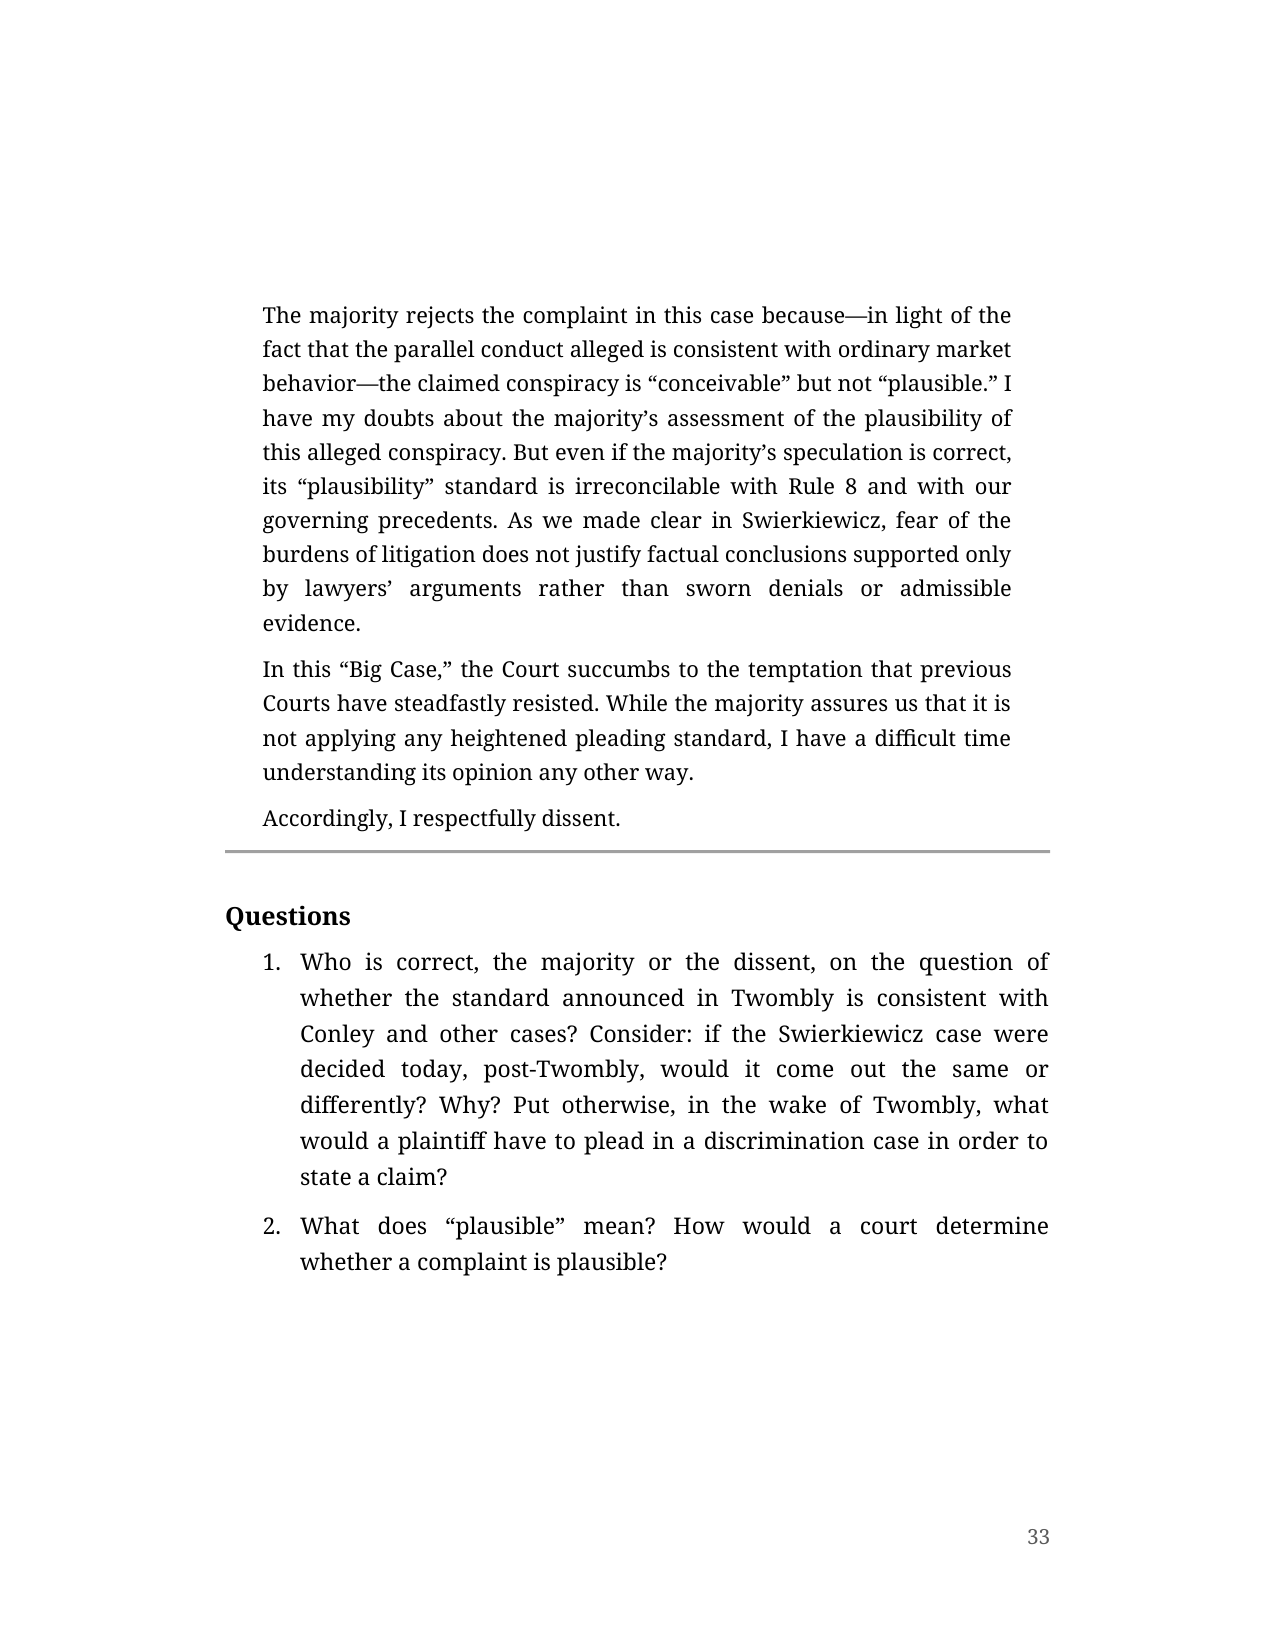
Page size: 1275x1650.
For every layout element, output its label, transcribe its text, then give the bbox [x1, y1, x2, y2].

text In this “Big Case,” the Court succumbs to the temptation that previous Courts have steadfastly resisted. While the majority assures us that it is not applying any heightened pleading standard, I have a difficult time understanding its opinion any other way. [262, 654, 1012, 786]
list What does “plausible” mean? How would a court determine whether a complaint is plausible? [262, 1210, 1050, 1277]
list Who is correct, the majority or the dissent, on the question of whether the standard announced in Twombly is consistent with Conley and other cases? Consider: if the Swierkiewicz case were decided today, post-Twombly, would it come out the same or differently? Why? Put otherwise, in the wake of Twombly, what would a plaintiff have to plead in a discrimination case in order to state a claim? [262, 946, 1050, 1192]
text Accordingly, I respectfully dissent. [262, 803, 1012, 833]
text The majority rejects the complaint in this case because—in light of the fact that the parallel conduct alleged is consistent with ordinary market behavior—the claimed conspiracy is “conceivable” but not “plausible.” I have my doubts about the majority’s assessment of the plausibility of this alleged conspiracy. But even if the majority’s speculation is correct, its “plausibility” standard is irreconcilable with Rule 8 and with our governing precedents. As we made clear in Swierkiewicz, fear of the burdens of litigation does not justify factual conclusions supported only by lawyers’ arguments rather than sworn denials or admissible evidence. [262, 300, 1012, 637]
subtitle Questions [225, 899, 1050, 933]
